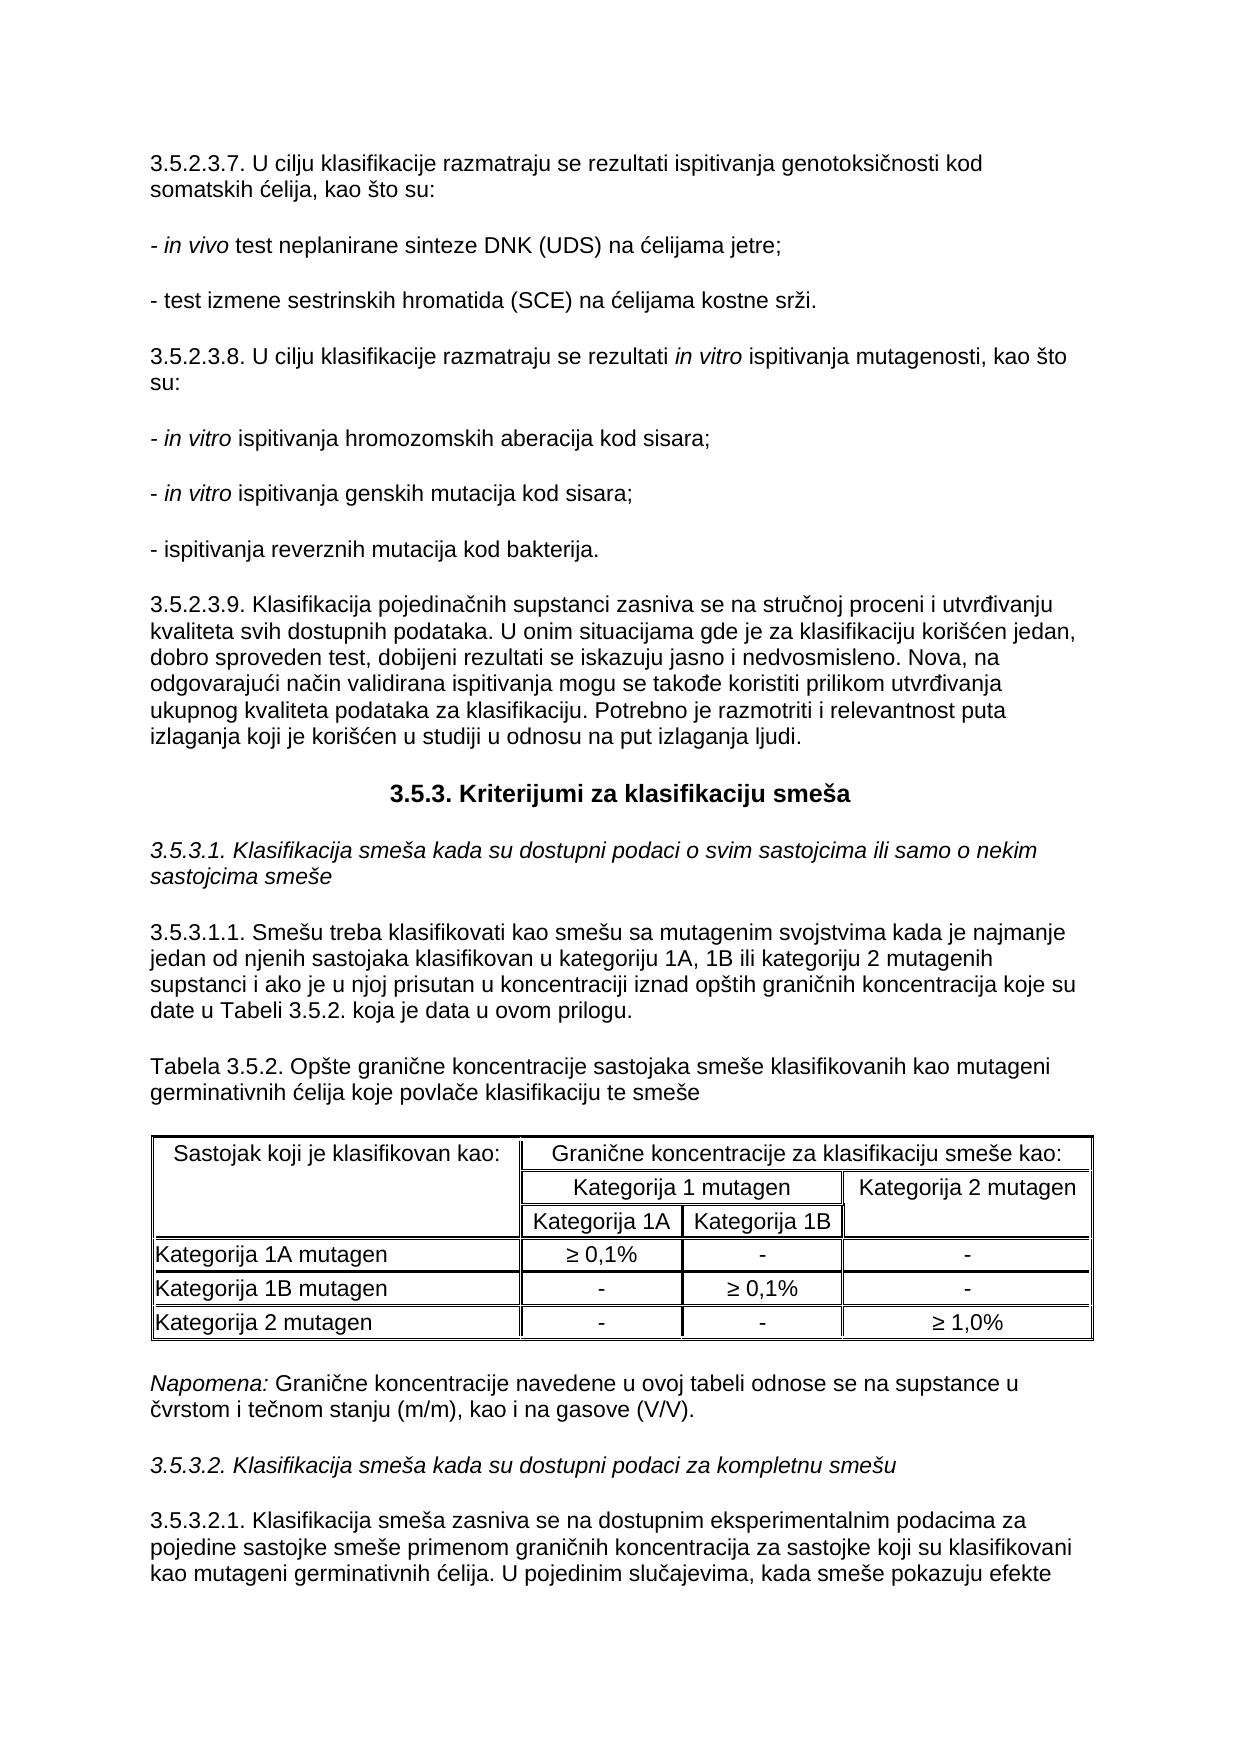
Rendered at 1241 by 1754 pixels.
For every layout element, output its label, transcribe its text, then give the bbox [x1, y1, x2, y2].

text - in vitro ispitivanja genskih mutacija kod sisara; [150, 480, 1090, 507]
text Napomena: Granične koncentracije navedene u ovoj tabeli odnose se na supstance u čvrstom i tečnom stanju (m/m), kao i na gasove (V/V). [150, 1370, 1090, 1422]
text - in vitro ispitivanja hromozomskih aberacija kod sisara; [150, 425, 1090, 451]
text - test izmene sestrinskih hromatida (SCE) na ćelijama kostne srži. [150, 287, 1090, 314]
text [150, 1507, 1090, 1586]
text 3.5.3.1. Klasifikacija smeša kada su dostupni podaci o svim sastojcima ili samo o nekim sastojcima smeše [150, 837, 1090, 889]
text 3.5.3.1.1. Smešu treba klasifikovati kao smešu sa mutagenim svojstvima kada je najmanje jedan od njenih sastojaka klasifikovan u kategoriju 1A, 1B ili kategoriju 2 mutagenih supstanci i ako je u njoj prisutan u koncentraciji iznad opštih graničnih koncentracija koje su date u Tabeli 3.5.2. koja je data u ovom prilogu. [150, 918, 1090, 1024]
text - in vivo test neplanirane sinteze DNK (UDS) na ćelijama jetre; [150, 232, 1090, 258]
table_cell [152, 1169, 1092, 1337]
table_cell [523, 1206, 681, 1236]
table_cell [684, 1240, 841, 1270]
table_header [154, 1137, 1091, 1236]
text 3.5.3.2. Klasifikacija smeša kada su dostupni podaci za kompletnu smešu [150, 1452, 1090, 1478]
text 3.5.2.3.8. U cilju klasifikacije razmatraju se rezultati in vitro ispitivanja mutagenosti, kao što su: [150, 343, 1090, 396]
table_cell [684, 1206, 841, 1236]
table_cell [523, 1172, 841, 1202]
text - ispitivanja reverznih mutacija kod bakterija. [150, 536, 1090, 562]
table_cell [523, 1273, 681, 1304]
text 3.5.2.3.9. Klasifikacija pojedinačnih supstanci zasniva se na stručnoj proceni i utvrđivanju kvaliteta svih dostupnih podataka. U onim situacijama gde je za klasifikaciju korišćen jedan, dobro sproveden test, dobijeni rezultati se iskazuju jasno i nedvosmisleno. Nova, na odgovarajući način validirana ispitivanja mogu se takođe koristiti prilikom utvrđivanja ukupnog kvaliteta podataka za klasifikaciju. Potrebno je razmotriti i relevantnost puta izlaganja koji je korišćen u studiji u odnosu na put izlaganja ljudi. [150, 591, 1090, 749]
text Tabela 3.5.2. Opšte granične koncentracije sastojaka smeše klasifikovanih kao mutageni germinativnih ćelija koje povlače klasifikaciju te smeše [150, 1053, 1090, 1106]
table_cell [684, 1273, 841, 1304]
text 3.5.2.3.7. U cilju klasifikacije razmatraju se rezultati ispitivanja genotoksičnosti kod somatskih ćelija, kao što su: [150, 150, 1090, 203]
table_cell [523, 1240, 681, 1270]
text 3.5.3. Kriterijumi za klasifikaciju smeša [150, 779, 1090, 807]
